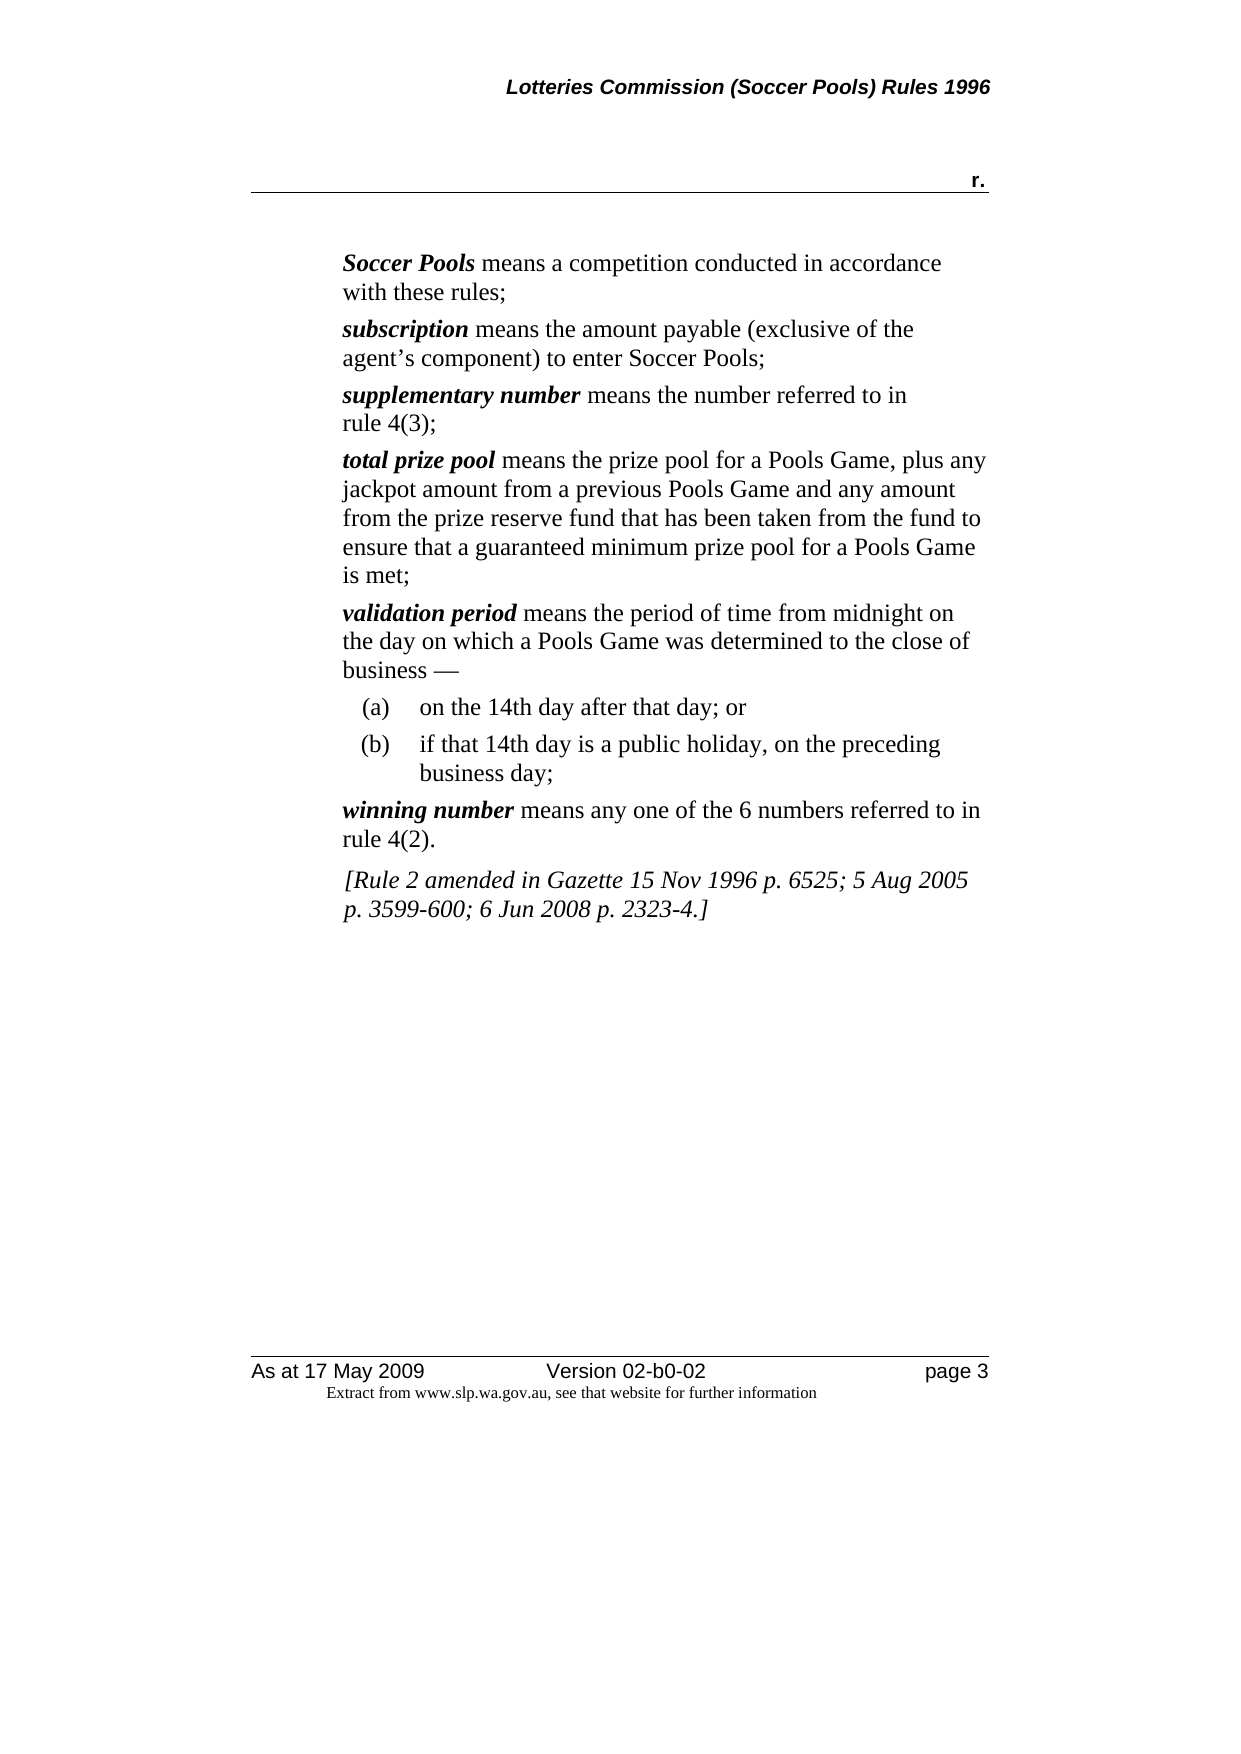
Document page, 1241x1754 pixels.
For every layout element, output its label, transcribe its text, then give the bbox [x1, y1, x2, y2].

text total prize pool means the prize pool for a Pools Game, plus any jackpot amount from a previous Pools Game and any amount from the prize reserve fund that has been taken from the fund to ensure that a guaranteed minimum prize pool for a Pools Game is met; [251, 446, 989, 589]
text subscription means the amount payable (exclusive of the agent’s component) to enter Soccer Pools; [251, 314, 989, 371]
text Soccer Pools means a competition conducted in accordance with these rules; [251, 248, 989, 306]
text supplementary number means the number referred to in rule 4(3); [251, 380, 989, 437]
text validation period means the period of time from midnight on the day on which a Pools Game was determined to the close of business — [251, 598, 989, 684]
text [Rule 2 amended in Gazette 15 Nov 1996 p. 6525; 5 Aug 2005 p. 3599-600; 6 Jun 2008 p. 2323-4.] [251, 865, 989, 923]
text winning number means any one of the 6 numbers referred to in rule 4(2). [251, 795, 989, 853]
text (a) on the 14th day after that day; or [251, 692, 989, 721]
text (b) if that 14th day is a public holiday, on the preceding business day; [251, 729, 989, 787]
